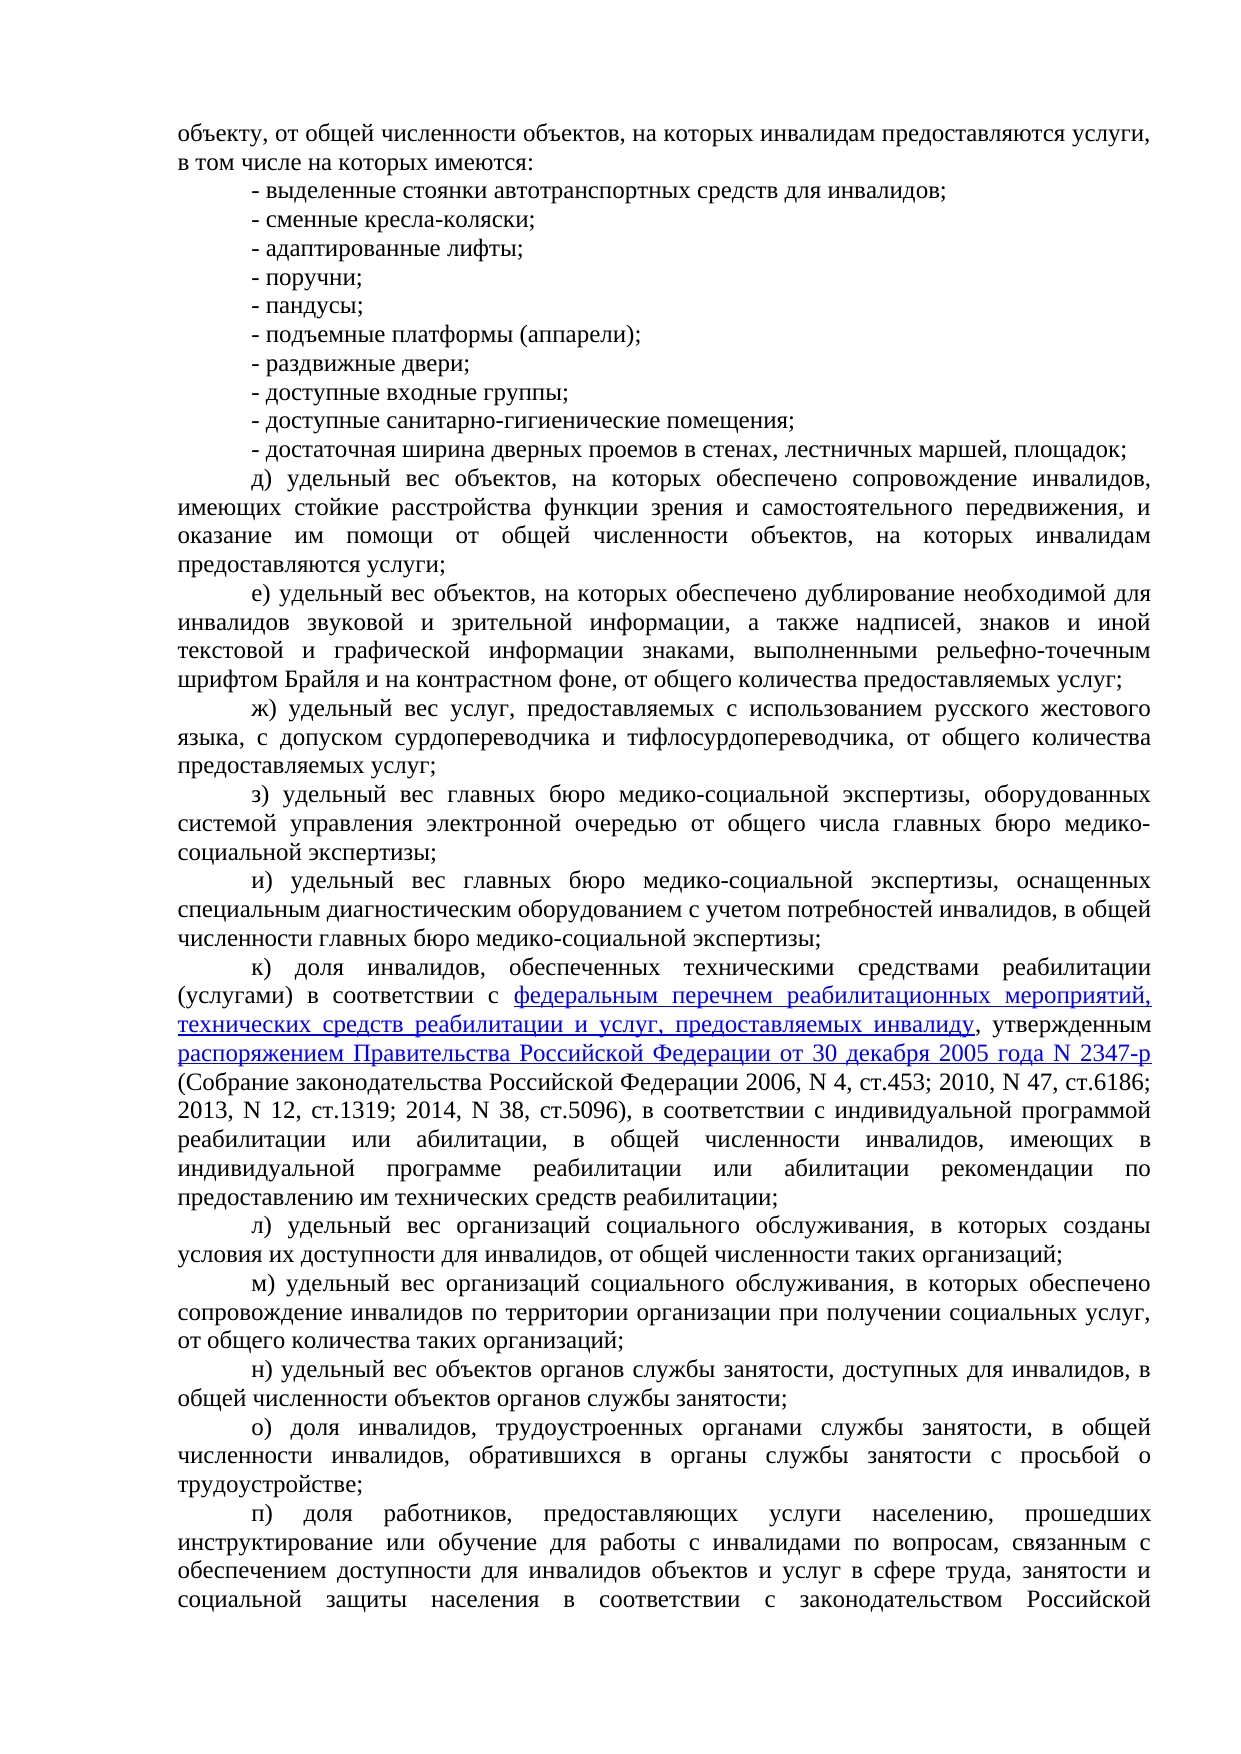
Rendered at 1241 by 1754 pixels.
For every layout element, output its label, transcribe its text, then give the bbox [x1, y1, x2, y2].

text и) удельный вес главных бюро медико-социальной экспертизы, оснащенных специальным диагностическим оборудованием с учетом потребностей инвалидов, в общей численности главных бюро медико-социальной экспертизы; [177, 866, 1152, 952]
text - раздвижные двери; [177, 348, 1152, 377]
text д) удельный вес объектов, на которых обеспечено сопровождение инвалидов, имеющих стойкие расстройства функции зрения и самостоятельного передвижения, и оказание им помощи от общей численности объектов, на которых инвалидам предоставляются услуги; [177, 463, 1152, 578]
text к) доля инвалидов, обеспеченных техническими средствами реабилитации (услугами) в соответствии с федеральным перечнем реабилитационных мероприятий, технических средств реабилитации и услуг, предоставляемых инвалиду, утвержденным распоряжением Правительства Российской Федерации от 30 декабря 2005 года N 2347-р (Собрание законодательства Российской Федерации 2006, N 4, ст.453; 2010, N 47, ст.6186; 2013, N 12, ст.1319; 2014, N 38, ст.5096), в соответствии с индивидуальной программой реабилитации или абилитации, в общей численности инвалидов, имеющих в индивидуальной программе реабилитации или абилитации рекомендации по предоставлению им технических средств реабилитации; [177, 952, 1152, 1063]
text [177, 1498, 1152, 1613]
text м) удельный вес организаций социального обслуживания, в которых обеспечено сопровождение инвалидов по территории организации при получении социальных услуг, от общего количества таких организаций; [177, 1268, 1152, 1354]
text - доступные входные группы; [177, 377, 1152, 406]
text ж) удельный вес услуг, предоставляемых с использованием русского жестового языка, с допуском сурдопереводчика и тифлосурдопереводчика, от общего количества предоставляемых услуг; [177, 693, 1152, 779]
text л) удельный вес организаций социального обслуживания, в которых созданы условия их доступности для инвалидов, от общей численности таких организаций; [177, 1211, 1152, 1268]
text - адаптированные лифты; [177, 233, 1152, 262]
text - подъемные платформы (аппарели); [177, 319, 1152, 348]
text з) удельный вес главных бюро медико-социальной экспертизы, оборудованных системой управления электронной очередью от общего числа главных бюро медико-социальной экспертизы; [177, 779, 1152, 866]
text - доступные санитарно-гигиенические помещения; [177, 406, 1152, 434]
text н) удельный вес объектов органов службы занятости, доступных для инвалидов, в общей численности объектов органов службы занятости; [177, 1354, 1152, 1412]
text о) доля инвалидов, трудоустроенных органами службы занятости, в общей численности инвалидов, обратившихся в органы службы занятости с просьбой о трудоустройстве; [177, 1412, 1152, 1498]
text - поручни; [177, 262, 1152, 291]
text - выделенные стоянки автотранспортных средств для инвалидов; [177, 176, 1152, 204]
text - достаточная ширина дверных проемов в стенах, лестничных маршей, площадок; [177, 434, 1152, 463]
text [177, 118, 1152, 176]
text к) доля инвалидов, обеспеченных техническими средствами реабилитации (услугами) в соответствии с федеральным перечнем реабилитационных мероприятий, технических средств реабилитации и услуг, предоставляемых инвалиду, утвержденным распоряжением Правительства Российской Федерации от 30 декабря 2005 года N 2347-р (Собрание законодательства Российской Федерации 2006, N 4, ст.453; 2010, N 47, ст.6186; 2013, N 12, ст.1319; 2014, N 38, ст.5096), в соответствии с индивидуальной программой реабилитации или абилитации, в общей численности инвалидов, имеющих в индивидуальной программе реабилитации или абилитации рекомендации по предоставлению им технических средств реабилитации; [177, 1064, 1152, 1211]
text е) удельный вес объектов, на которых обеспечено дублирование необходимой для инвалидов звуковой и зрительной информации, а также надписей, знаков и иной текстовой и графической информации знаками, выполненными рельефно-точечным шрифтом Брайля и на контрастном фоне, от общего количества предоставляемых услуг; [177, 578, 1152, 693]
text - сменные кресла-коляски; [177, 204, 1152, 233]
text - пандусы; [177, 291, 1152, 319]
